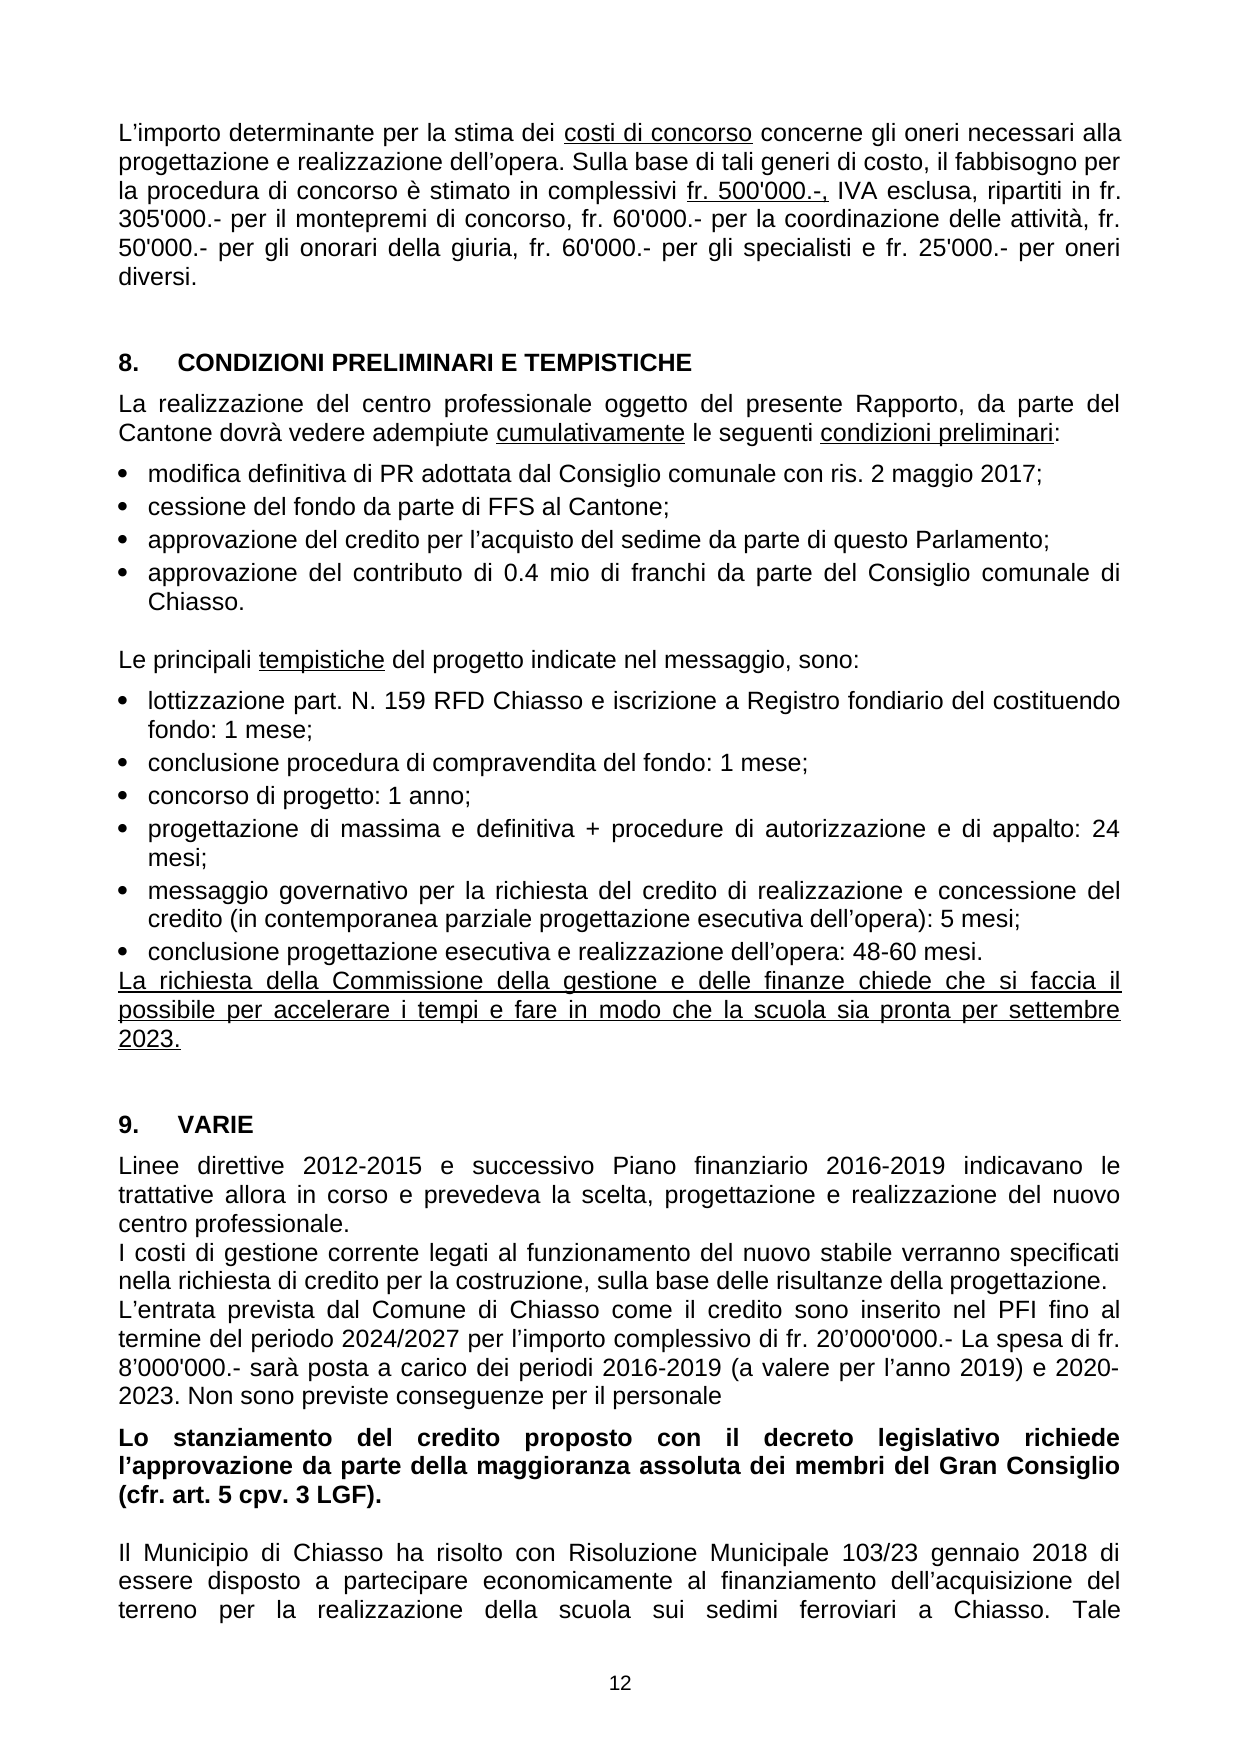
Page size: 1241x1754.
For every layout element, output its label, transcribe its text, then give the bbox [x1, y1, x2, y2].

text La richiesta della Commissione della gestione e delle finanze chiede che si faccia il possibile per accelerare i tempi e fare in modo che la scuola sia pronta per settembre 2023. [118, 993, 1122, 1052]
text La realizzazione del centro professionale oggetto del presente Rapporto, da parte del Cantone dovrà vedere adempiute cumulativamente le seguenti condizioni preliminari: [118, 389, 1122, 447]
subtitle Varie [118, 1110, 1122, 1139]
list modifica definitiva di PR adottata dal Consiglio comunale con ris. 2 maggio 2017; [118, 459, 1122, 488]
subtitle CONDIZIONI PRELIMINARI E tempiSTICHE [118, 348, 1122, 377]
text La richiesta della Commissione della gestione e delle finanze chiede che si faccia il possibile per accelerare i tempi e fare in modo che la scuola sia pronta per settembre 2023. [118, 966, 1122, 991]
text Le principali tempistiche del progetto indicate nel messaggio, sono: [118, 645, 1122, 673]
text I costi di gestione corrente legati al funzionamento del nuovo stabile verranno specificati nella richiesta di credito per la costruzione, sulla base delle risultanze della progettazione. [118, 1237, 1122, 1295]
list conclusione progettazione esecutiva e realizzazione dell’opera: 48-60 mesi. [118, 937, 1122, 966]
list messaggio governativo per la richiesta del credito di realizzazione e concessione del credito (in contemporanea parziale progettazione esecutiva dell’opera): 5 mesi; [118, 876, 1122, 933]
list lottizzazione part. N. 159 RFD Chiasso e iscrizione a Registro fondiario del costituendo fondo: 1 mese; [118, 686, 1122, 744]
list conclusione procedura di compravendita del fondo: 1 mese; [118, 748, 1122, 777]
list progettazione di massima e definitiva + procedure di autorizzazione e di appalto: 24 mesi; [118, 814, 1122, 871]
list cessione del fondo da parte di FFS al Cantone; [118, 492, 1122, 521]
text L’importo determinante per la stima dei costi di concorso concerne gli oneri necessari alla progettazione e realizzazione dell’opera. Sulla base di tali generi di costo, il fabbisogno per la procedura di concorso è stimato in complessivi fr. 500'000.-, IVA esclusa, ripartiti in fr. 305'000.- per il montepremi di concorso, fr. 60'000.- per la coordinazione delle attività, fr. 50'000.- per gli onorari della giuria, fr. 60'000.- per gli specialisti e fr. 25'000.- per oneri diversi. [118, 118, 1122, 291]
text L’entrata prevista dal Comune di Chiasso come il credito sono inserito nel PFI fino al termine del periodo 2024/2027 per l’importo complessivo di fr. 20’000'000.- La spesa di fr. 8’000'000.- sarà posta a carico dei periodi 2016-2019 (a valere per l’anno 2019) e 2020-2023. Non sono previste conseguenze per il personale [118, 1295, 1122, 1410]
text Linee direttive 2012-2015 e successivo Piano finanziario 2016-2019 indicavano le trattative allora in corso e prevedeva la scelta, progettazione e realizzazione del nuovo centro professionale. [118, 1151, 1122, 1237]
list approvazione del contributo di 0.4 mio di franchi da parte del Consiglio comunale di Chiasso. [118, 558, 1122, 616]
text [118, 1537, 1122, 1624]
text Lo stanziamento del credito proposto con il decreto legislativo richiede l’approvazione da parte della maggioranza assoluta dei membri del Gran Consiglio (cfr. art. 5 cpv. 3 LGF). [118, 1422, 1122, 1509]
list approvazione del credito per l’acquisto del sedime da parte di questo Parlamento; [118, 525, 1122, 554]
list concorso di progetto: 1 anno; [118, 781, 1122, 810]
